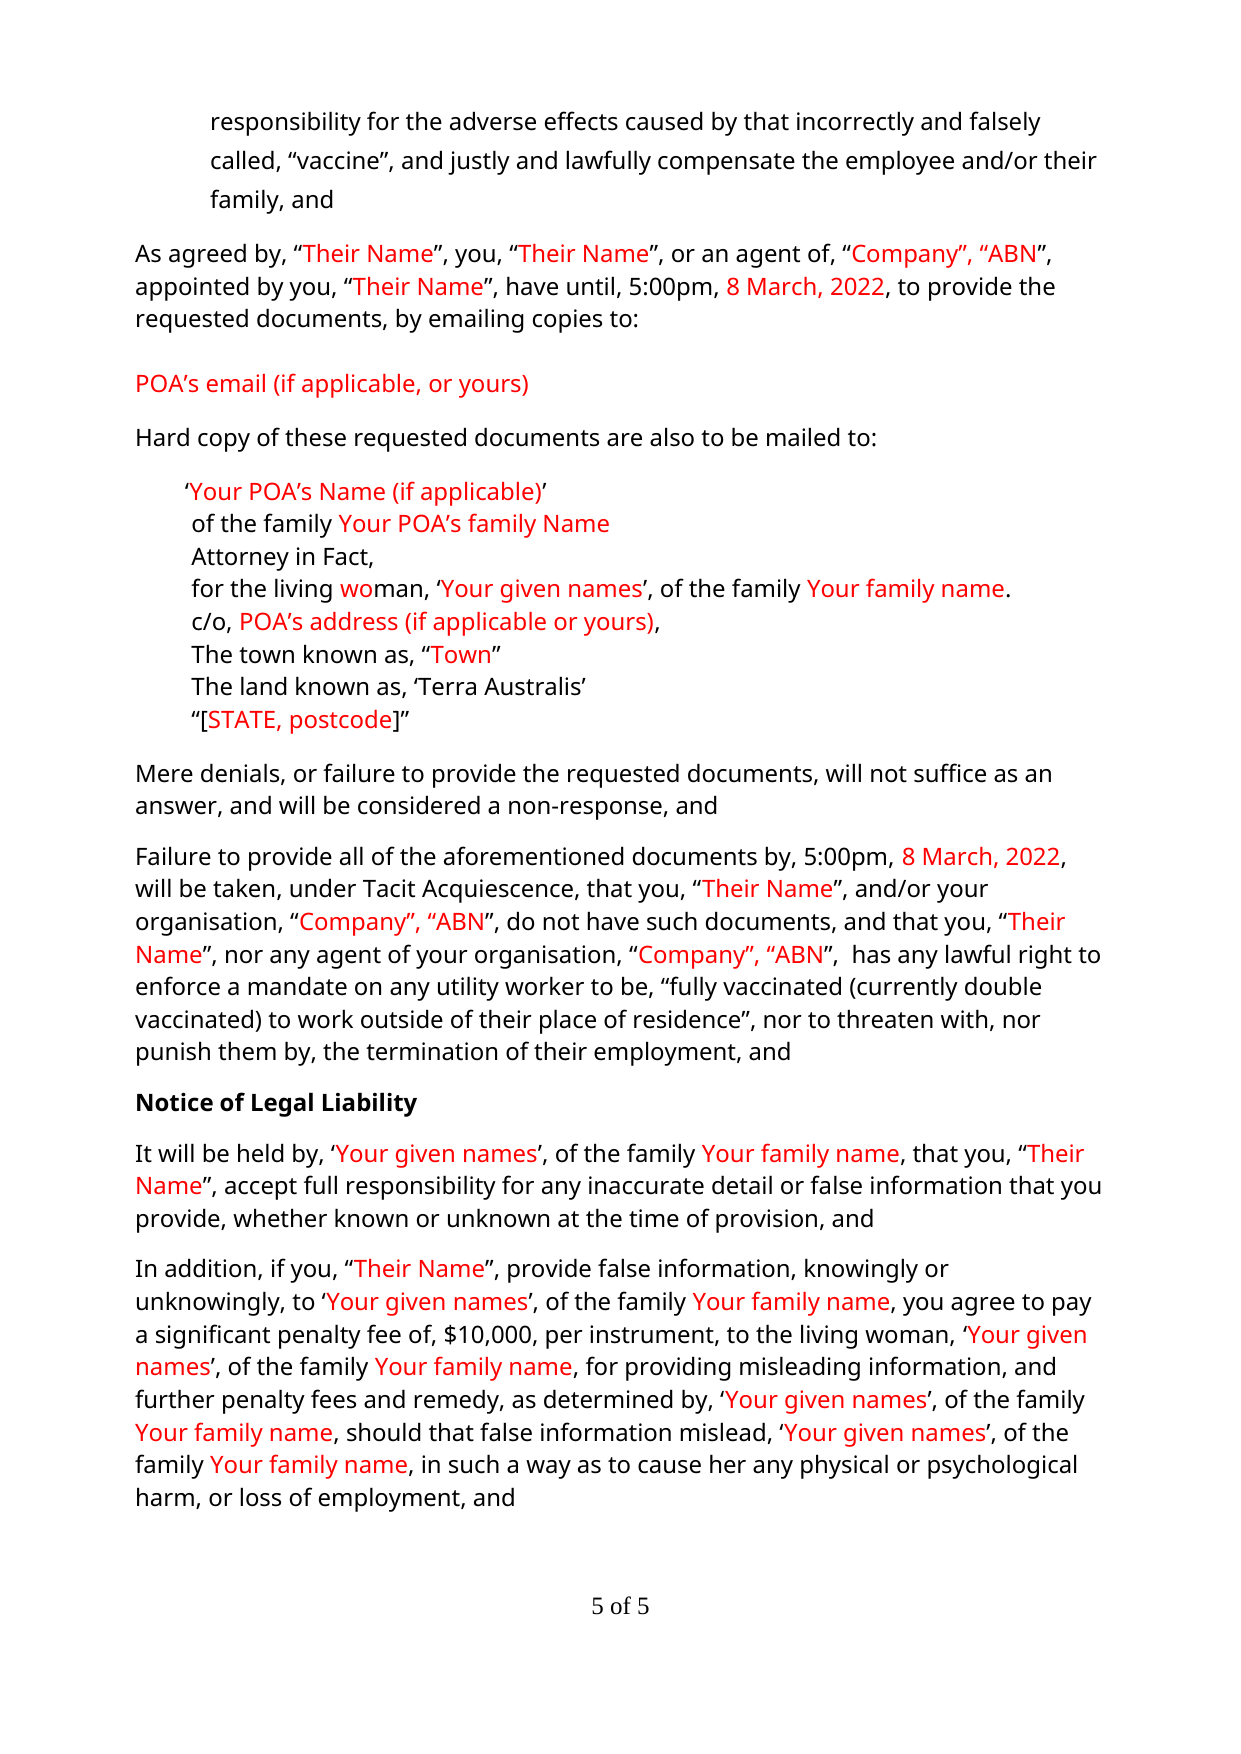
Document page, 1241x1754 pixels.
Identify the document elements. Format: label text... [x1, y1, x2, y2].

text Mere denials, or failure to provide the requested documents, will not suffice as an answer, and will be considered a non-response, and [135, 756, 1105, 822]
text Attorney in Fact, [191, 540, 1105, 572]
text The town known as, “Town” [191, 637, 1105, 670]
text In addition, if you, “Their Name”, provide false information, knowingly or unknowingly, to ‘Your given names’, of the family Your family name, you agree to pay a significant penalty fee of, $10,000, per instrument, to the living woman, ‘Your given names’, of the family Your family name, for providing misleading information, and further penalty fees and remedy, as determined by, ‘Your given names’, of the family Your family name, should that false information mislead, ‘Your given names’, of the family Your family name, in such a way as to cause her any physical or psychological harm, or loss of employment, and [135, 1252, 1105, 1513]
text ‘Your POA’s Name (if applicable)’ [135, 474, 1105, 507]
text for the living woman, ‘Your given names’, of the family Your family name. [191, 572, 1105, 605]
text “[STATE, postcode]” [191, 703, 1105, 735]
text Notice of Legal Liability [135, 1086, 1105, 1118]
text Hard copy of these requested documents are also to be mailed to: [135, 421, 1105, 453]
text It will be held by, ‘Your given names’, of the family Your family name, that you, “Their Name”, accept full responsibility for any inaccurate detail or false information that you provide, whether known or unknown at the time of provision, and [135, 1136, 1105, 1234]
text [135, 105, 1105, 216]
text POA’s email (if applicable, or yours) [135, 367, 1105, 400]
text The land known as, ‘Terra Australis’ [191, 670, 1105, 703]
text As agreed by, “Their Name”, you, “Their Name”, or an agent of, “Company”, “ABN”, appointed by you, “Their Name”, have until, 5:00pm, 8 March, 2022, to provide the requested documents, by emailing copies to: [135, 237, 1105, 334]
text Failure to provide all of the aforementioned documents by, 5:00pm, 8 March, 2022, will be taken, under Tacit Acquiescence, that you, “Their Name”, and/or your organisation, “Company”, “ABN”, do not have such documents, and that you, “Their Name”, nor any agent of your organisation, “Company”, “ABN”, has any lawful right to enforce a mandate on any utility worker to be, “fully vaccinated (currently double vaccinated) to work outside of their place of residence”, nor to threaten with, nor punish them by, the termination of their employment, and [135, 839, 1105, 1068]
text c/o, POA’s address (if applicable or yours), [191, 605, 1105, 637]
text of the family Your POA’s family Name [191, 507, 1105, 540]
